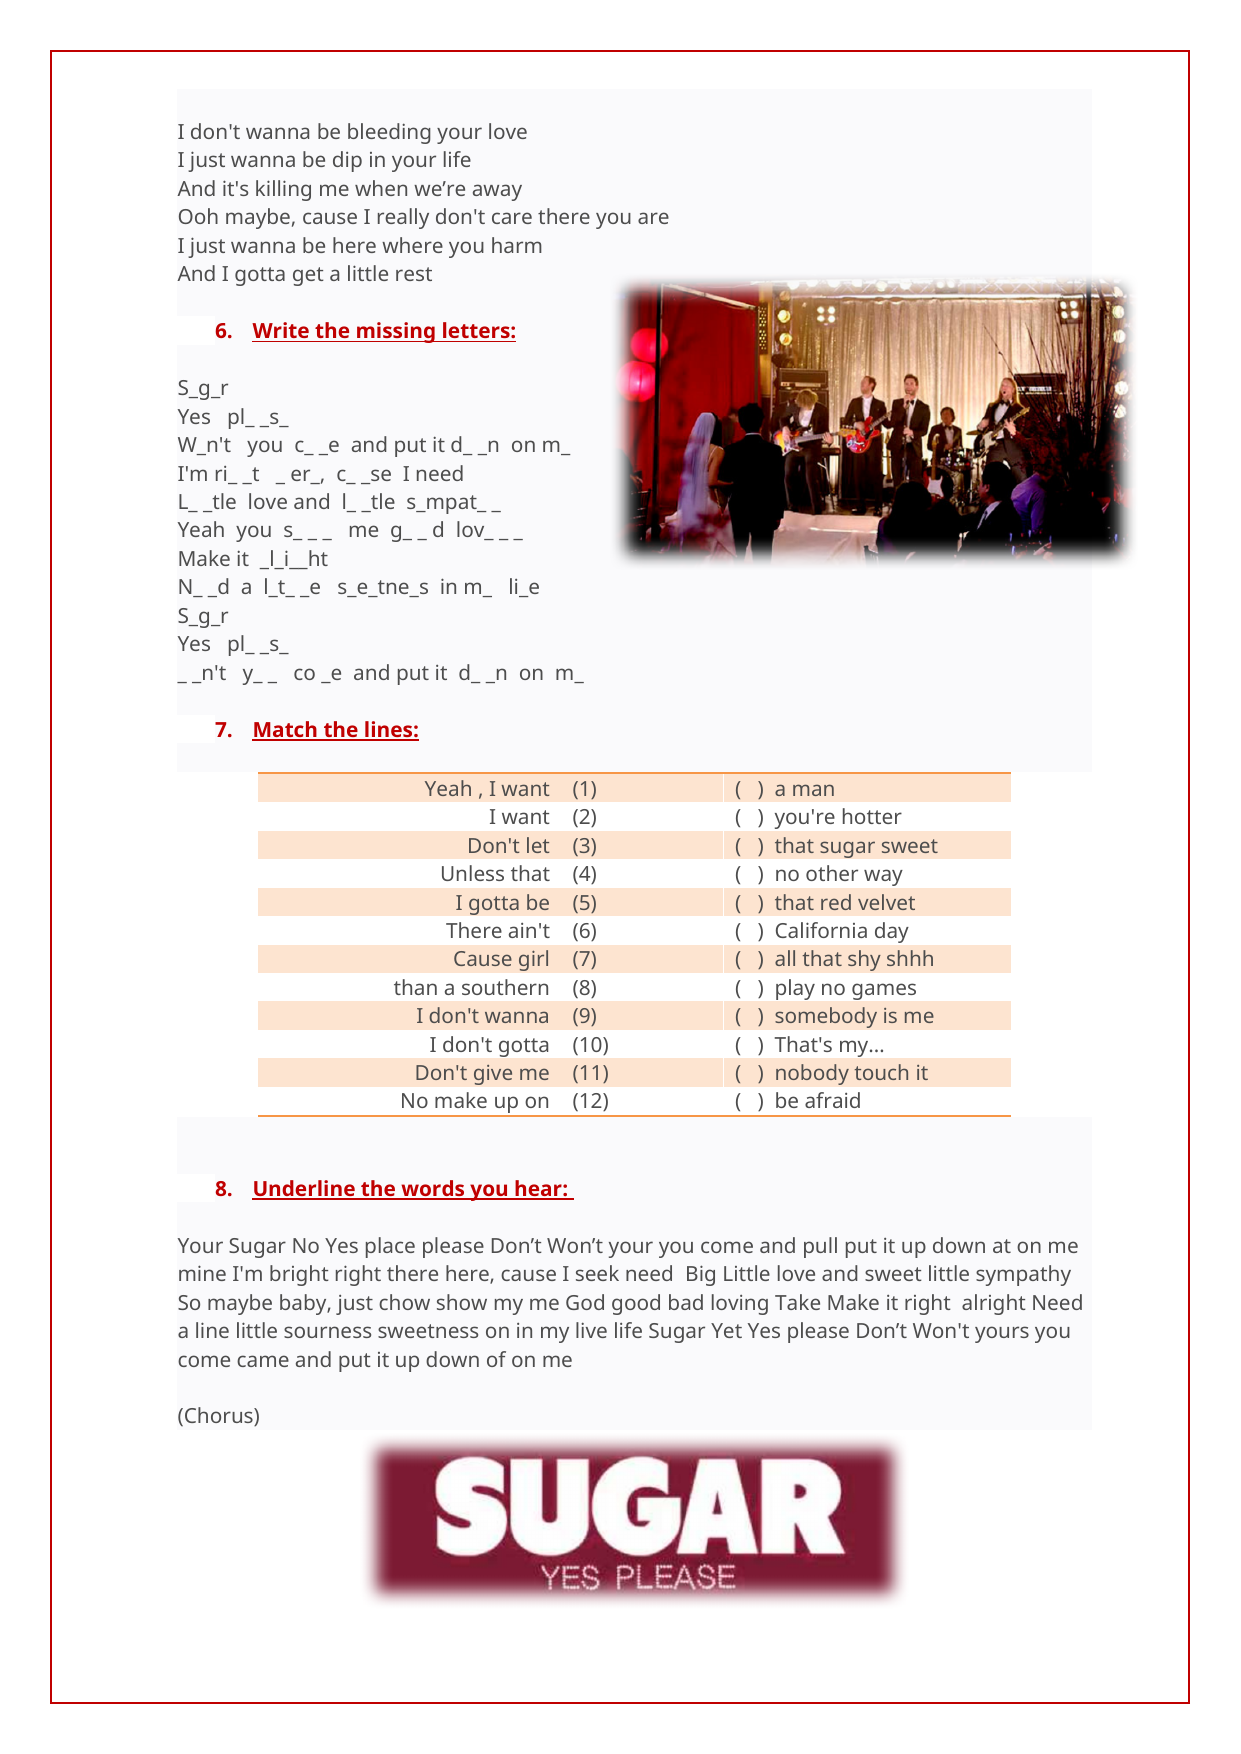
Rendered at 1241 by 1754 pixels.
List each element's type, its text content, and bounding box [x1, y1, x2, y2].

table_cell (7) [561, 945, 723, 973]
table_cell Don't give me [258, 1058, 561, 1087]
text Your Sugar No Yes place please Don’t Won’t your you come and pull put it up down at on me mine I'm bright right there here, cause I seek need Big Little love and sweet little sympathy So maybe baby, just chow show my me God good bad loving Take Make it right alright Need a line little sourness sweetness on in my live life Sugar Yet Yes please Don’t Won't yours you come came and put it up down of on me (Chorus) [177, 1202, 1092, 1430]
table_cell ( ) play no games [724, 973, 1011, 1001]
list Underline the words you hear: [215, 1174, 1092, 1202]
table_cell ( ) all that shy shhh [724, 945, 1011, 973]
table_cell ( ) nobody touch it [724, 1058, 1011, 1087]
table_cell Cause girl [258, 945, 561, 973]
list Write the missing letters: [215, 316, 613, 345]
table_cell (5) [561, 888, 723, 916]
list Match the lines: [215, 715, 1092, 743]
table_cell ( ) that sugar sweet [724, 831, 1011, 859]
table_cell I don't wanna [258, 1001, 561, 1030]
table_cell (8) [561, 973, 723, 1001]
table_header Yeah , I want [258, 774, 561, 802]
picture [638, 301, 1110, 543]
table_cell (12) [561, 1087, 723, 1115]
table_header ( ) a man [724, 774, 1011, 802]
table_cell (3) [561, 831, 723, 859]
table_cell I don't gotta [258, 1030, 561, 1058]
table_cell (4) [561, 859, 723, 888]
table_cell Unless that [258, 859, 561, 888]
picture [388, 1461, 881, 1581]
table_cell (9) [561, 1001, 723, 1030]
table_cell (6) [561, 916, 723, 944]
table_cell than a southern [258, 973, 561, 1001]
table_cell (10) [561, 1030, 723, 1058]
table_cell ( ) That's my… [724, 1030, 1011, 1058]
table_cell ( ) that red velvet [724, 888, 1011, 916]
table_cell ( ) somebody is me [724, 1001, 1011, 1030]
table_cell ( ) no other way [724, 859, 1011, 888]
table_cell Don't let [258, 831, 561, 859]
table_cell I gotta be [258, 888, 561, 916]
table_cell ( ) be afraid [724, 1087, 1011, 1115]
table_cell No make up on [258, 1087, 561, 1115]
table_cell ( ) California day [724, 916, 1011, 944]
table_cell (11) [561, 1058, 723, 1087]
text S_g_r Yes pl_ _s_ W_n't you c_ _e and put it d_ _n on m_ I'm ri_ _t _ er_, c_ _se I need L_ _tle love and l_ _tle s_mpat_ _ Yeah you s_ _ _ me g_ _ d lov_ _ _ Make it _l_i__ht N_ _d a l_t_ _e s_e_tne_s in m_ li_e S_g_r Yes pl_ _s_ _ _n't y_ _ co _e and put it d_ _n on m_ [177, 345, 1092, 715]
text I don't wanna be bleeding your love I just wanna be dip in your life And it's killing me when we’re away Ooh maybe, cause I really don't care there you are I just wanna be here where you harm And I gotta get a little rest [177, 89, 1092, 316]
table_cell I want [258, 802, 561, 831]
table_cell (2) [561, 802, 723, 831]
table_cell There ain't [258, 916, 561, 944]
table_cell ( ) you're hotter [724, 802, 1011, 831]
table_header (1) [561, 774, 723, 802]
